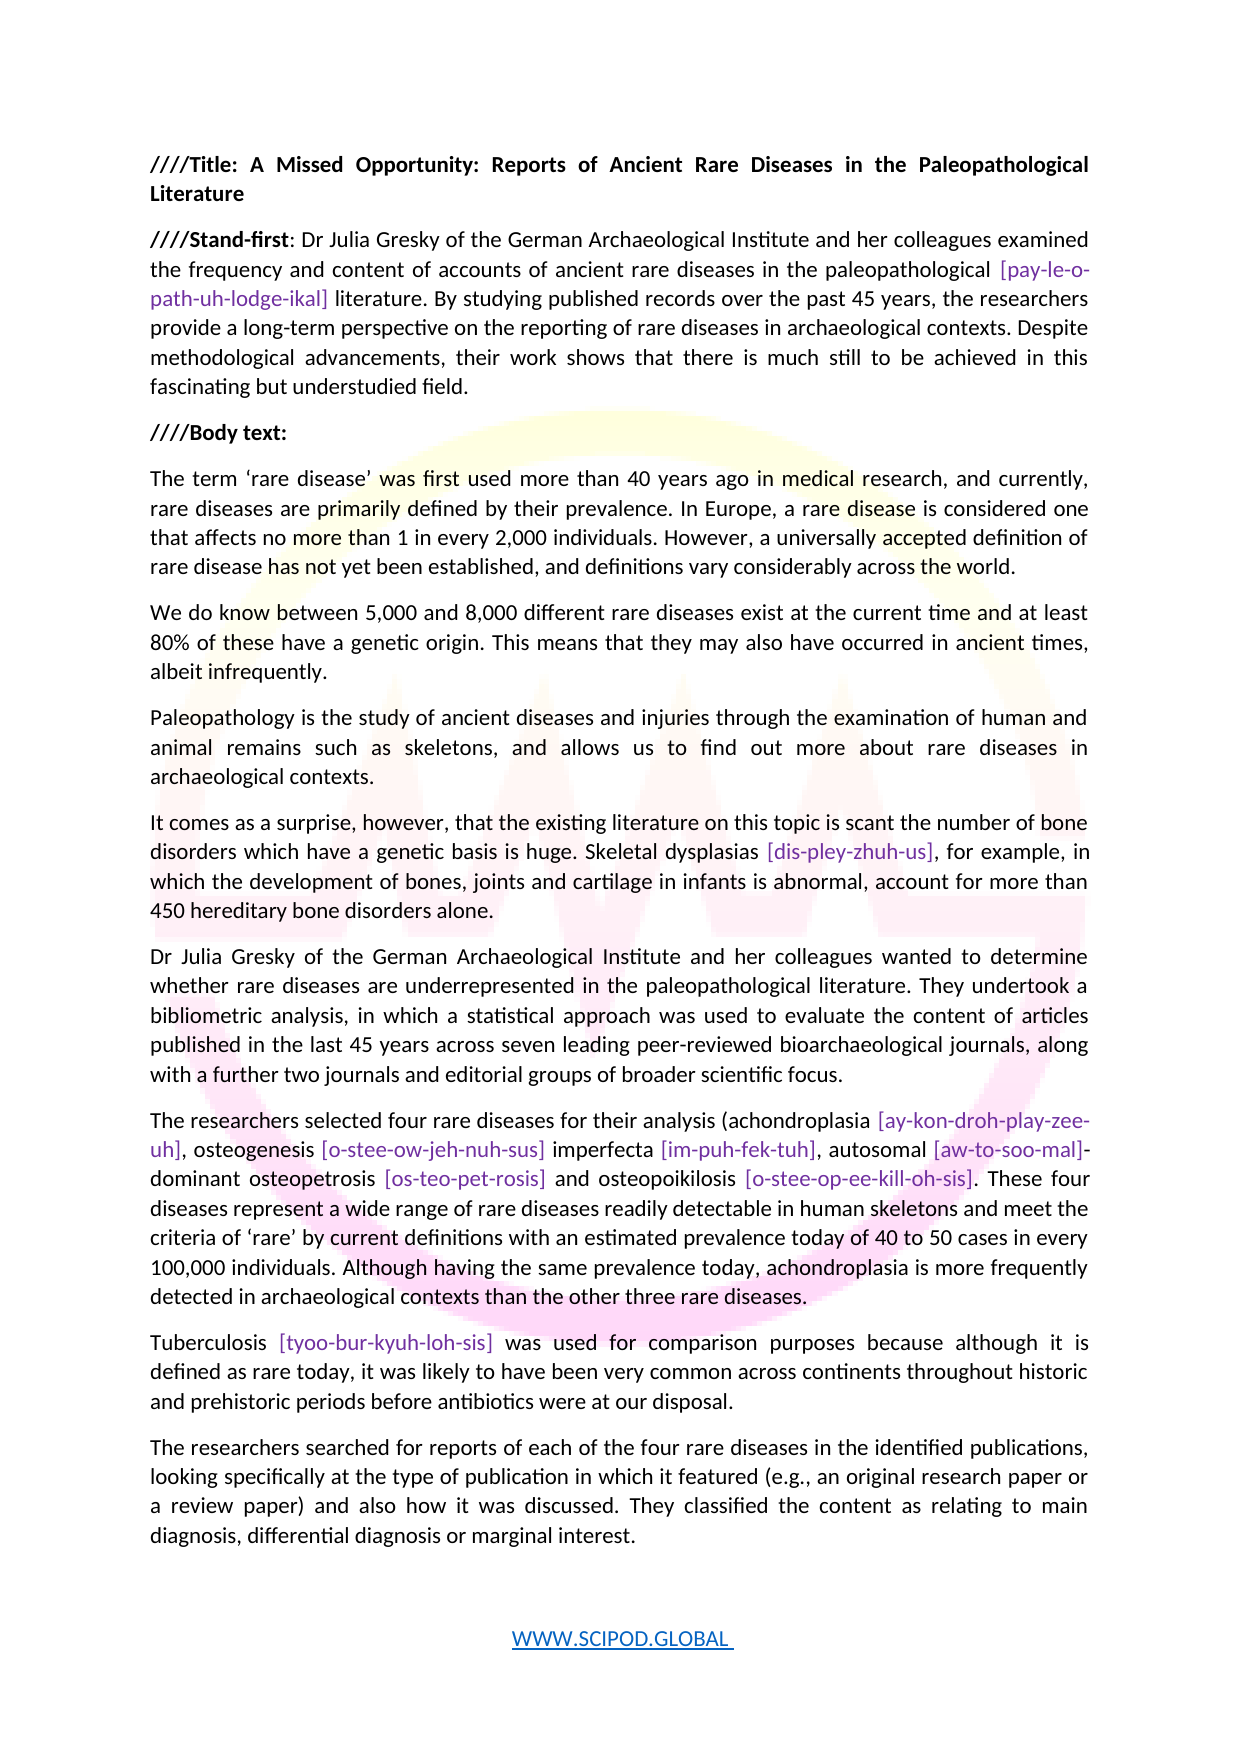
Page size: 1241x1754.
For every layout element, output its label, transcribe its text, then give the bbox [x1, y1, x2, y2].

text ////Title: A Missed Opportunity: Reports of Ancient Rare Diseases in the Paleopathological Literature [150, 150, 1090, 207]
text We do know between 5,000 and 8,000 different rare diseases exist at the current time and at least 80% of these have a genetic origin. This means that they may also have occurred in ancient times, albeit infrequently. [150, 598, 1090, 685]
text The term ‘rare disease’ was first used more than 40 years ago in medical research, and currently, rare diseases are primarily defined by their prevalence. In Europe, a rare disease is considered one that affects no more than 1 in every 2,000 individuals. However, a universally accepted definition of rare disease has not yet been established, and definitions vary considerably across the world. [150, 464, 1090, 581]
text The researchers searched for reports of each of the four rare diseases in the identified publications, looking specifically at the type of publication in which it featured (e.g., an original research paper or a review paper) and also how it was discussed. They classified the content as relating to main diagnosis, differential diagnosis or marginal interest. [150, 1433, 1090, 1549]
text Paleopathology is the study of ancient diseases and injuries through the examination of human and animal remains such as skeletons, and allows us to find out more about rare diseases in archaeological contexts. [150, 703, 1090, 790]
text Dr Julia Gresky of the German Archaeological Institute and her colleagues wanted to determine whether rare diseases are underrepresented in the paleopathological literature. They undertook a bibliometric analysis, in which a statistical approach was used to evaluate the content of articles published in the last 45 years across seven leading peer-reviewed bioarchaeological journals, along with a further two journals and editorial groups of broader scientific focus. [150, 942, 1090, 1088]
text ////Stand-first: Dr Julia Gresky of the German Archaeological Institute and her colleagues examined the frequency and content of accounts of ancient rare diseases in the paleopathological [pay-le-o-path-uh-lodge-ikal] literature. By studying published records over the past 45 years, the researchers provide a long-term perspective on the reporting of rare diseases in archaeological contexts. Despite methodological advancements, their work shows that there is much still to be achieved in this fascinating but understudied field. [150, 225, 1090, 400]
text Tuberculosis [tyoo-bur-kyuh-loh-sis] was used for comparison purposes because although it is defined as rare today, it was likely to have been very common across continents throughout historic and prehistoric periods before antibiotics were at our disposal. [150, 1328, 1090, 1415]
text It comes as a surprise, however, that the existing literature on this topic is scant the number of bone disorders which have a genetic basis is huge. Skeletal dysplasias [dis-pley-zhuh-us], for example, in which the development of bones, joints and cartilage in infants is abnormal, account for more than 450 hereditary bone disorders alone. [150, 808, 1090, 924]
text The researchers selected four rare diseases for their analysis (achondroplasia [ay-kon-droh-play-zee-uh], osteogenesis [o-stee-ow-jeh-nuh-sus] imperfecta [im-puh-fek-tuh], autosomal [aw-to-soo-mal]-dominant osteopetrosis [os-teo-pet-rosis] and osteopoikilosis [o-stee-op-ee-kill-oh-sis]. These four diseases represent a wide range of rare diseases readily detectable in human skeletons and meet the criteria of ‘rare’ by current definitions with an estimated prevalence today of 40 to 50 cases in every 100,000 individuals. Although having the same prevalence today, achondroplasia is more frequently detected in archaeological contexts than the other three rare diseases. [150, 1106, 1090, 1310]
text ////Body text: [150, 418, 1090, 446]
